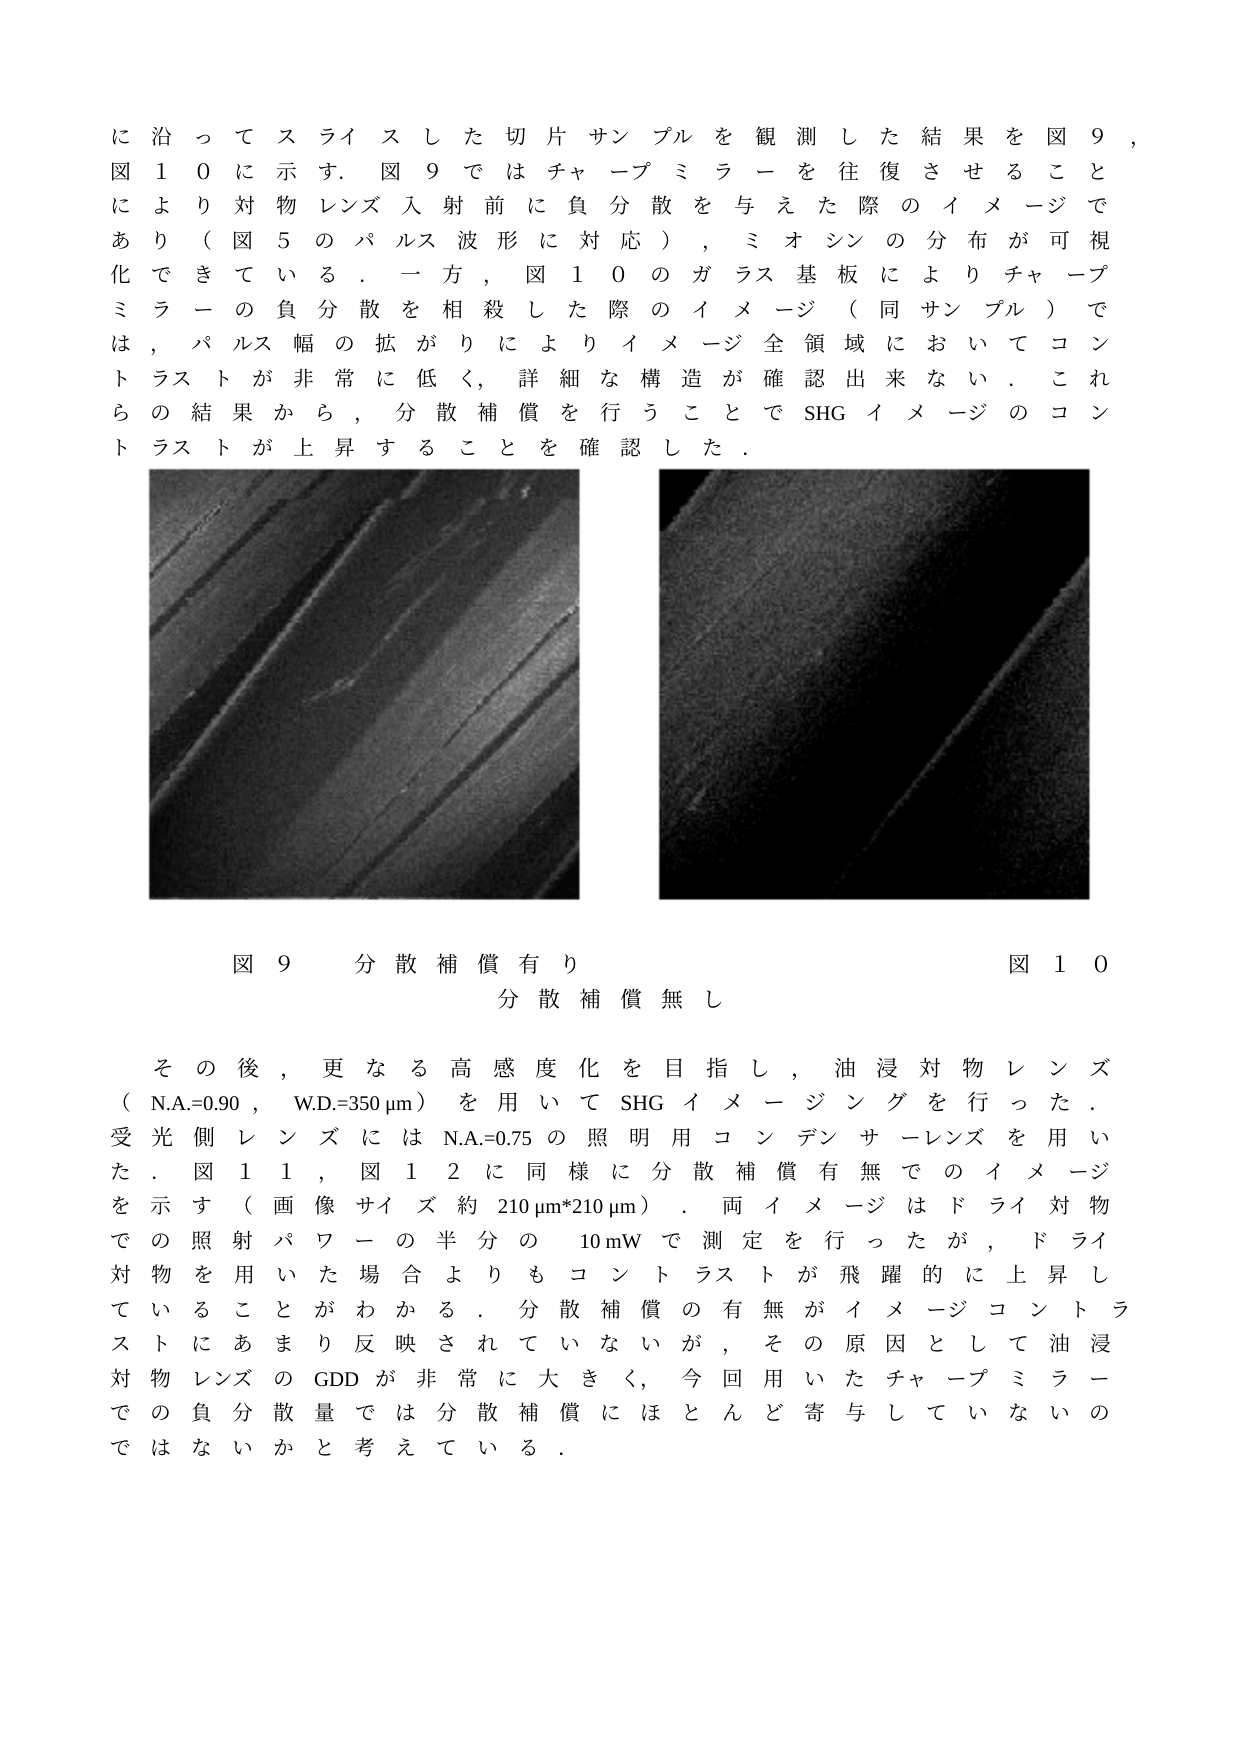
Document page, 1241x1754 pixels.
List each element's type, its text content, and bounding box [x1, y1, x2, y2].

text 図９ 分散補償有り 図１０ 分散補償無し [110, 946, 1131, 1015]
text その後，更なる高感度化を目指し，油浸対物レンズ（N.A.=0.90，W.D.=350 μm）を用いてSHGイメージングを行った．受光側レンズにはN.A.=0.75の照明用コンデンサーレンズを用いた．図１１，図１２に同様に分散補償有無でのイメージを示す（画像サイズ約210 μm*210 μm）．両イメージはドライ対物での照射パワーの半分の 10 mWで測定を行ったが，ドライ対物を用いた場合よりもコントラストが飛躍的に上昇していることがわかる．分散補償の有無がイメージコントラストにあまり反映されていないが，その原因として油浸対物レンズのGDDが非常に大きく，今回用いたチャープミラーでの負分散量では分散補償にほとんど寄与していないのではないかと考えている． [110, 1049, 1131, 1463]
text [110, 118, 1131, 463]
